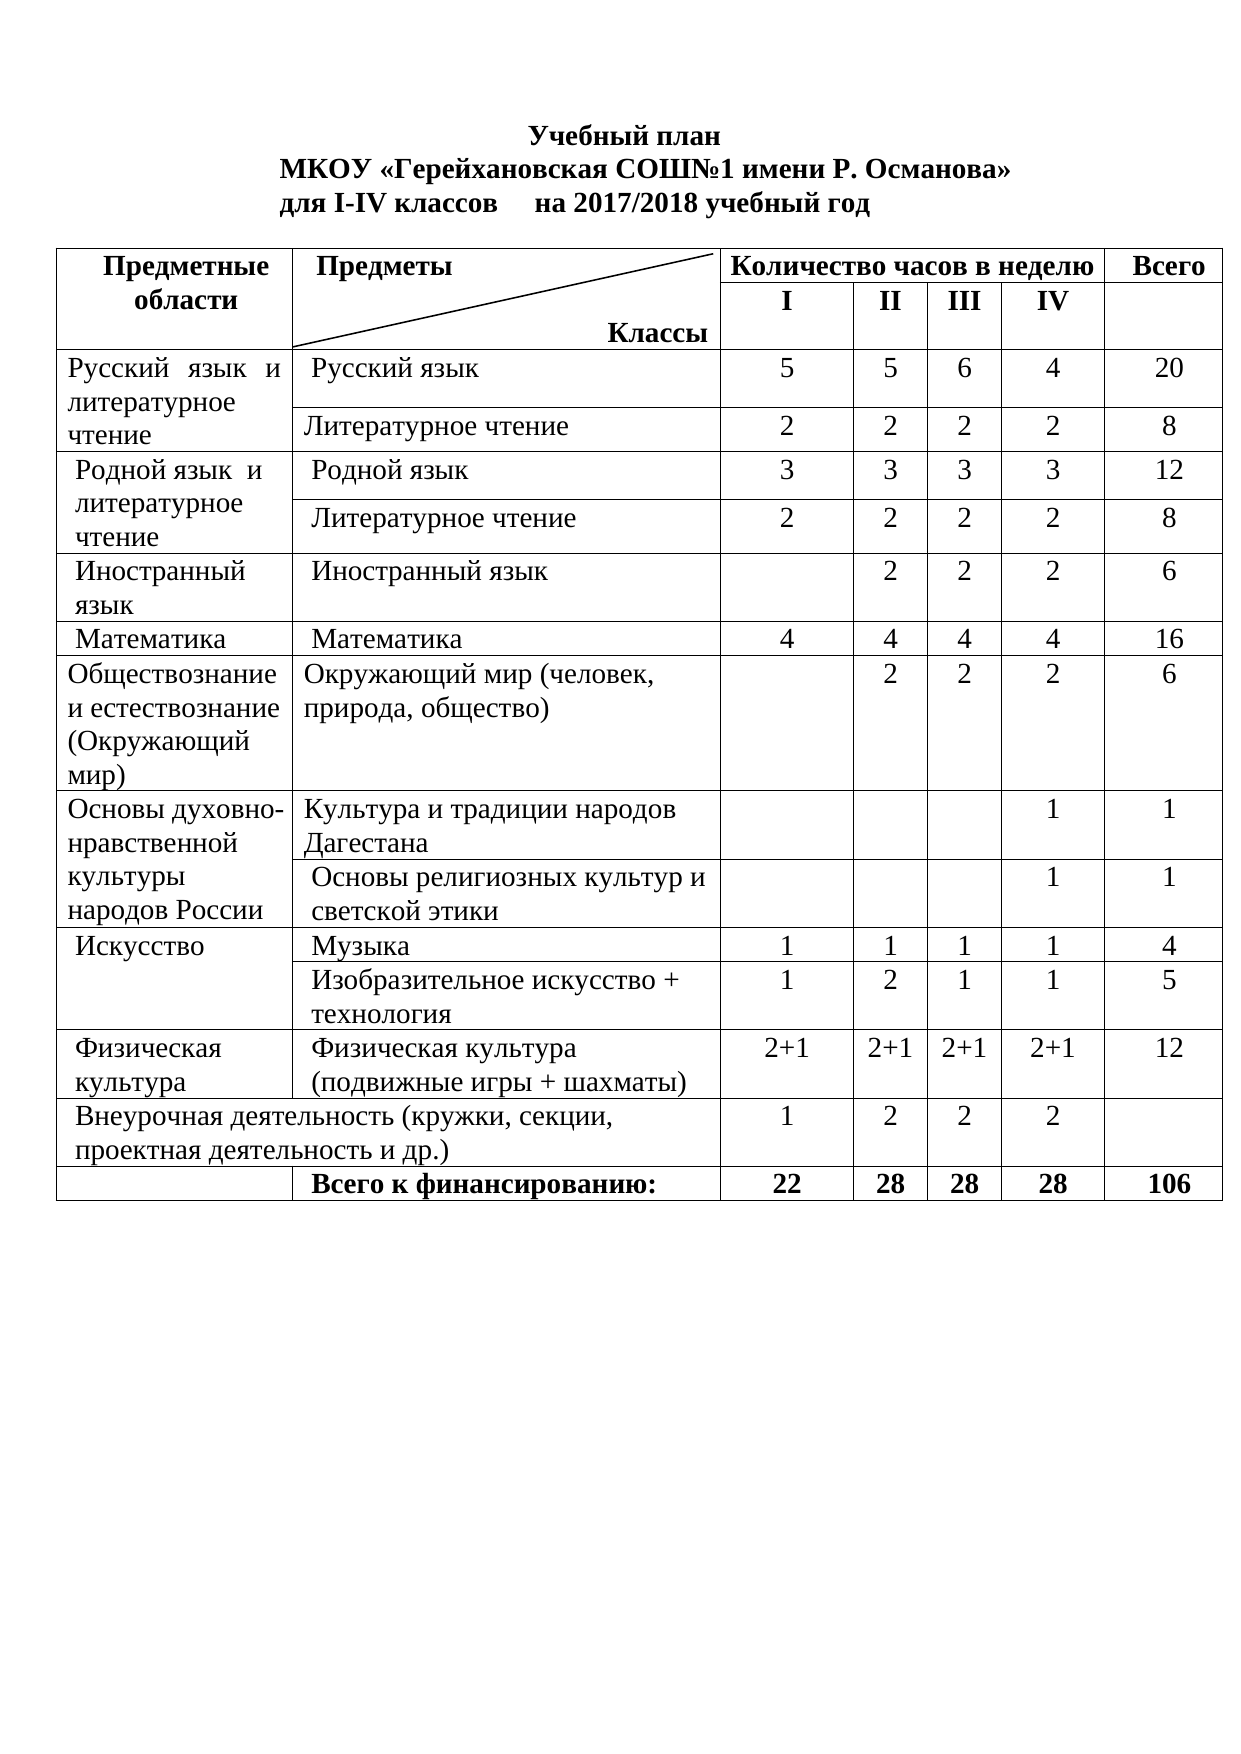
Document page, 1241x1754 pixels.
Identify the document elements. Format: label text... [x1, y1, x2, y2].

table_header Всего [1105, 249, 1222, 282]
table_cell 2 [721, 500, 853, 552]
table_cell 28 [854, 1167, 927, 1200]
table_cell III [928, 283, 1001, 349]
table_cell 4 [854, 622, 927, 655]
table_cell 4 [1002, 622, 1104, 655]
table_cell 2 [854, 554, 927, 621]
table_cell 5 [721, 350, 853, 407]
table_cell IV [1002, 283, 1104, 349]
table_cell 2 [928, 554, 1001, 621]
table_cell 2 [854, 962, 927, 1029]
table_cell 1 [928, 962, 1001, 1029]
table_cell II [854, 283, 927, 349]
table_cell 16 [1105, 622, 1222, 655]
table_cell 2 [928, 408, 1001, 451]
table_cell [854, 791, 927, 858]
table_cell 2 [928, 656, 1001, 790]
table_cell 6 [1105, 656, 1222, 790]
table_cell 2 [928, 500, 1001, 552]
table_cell Физическая культура (подвижные игры + шахматы) [293, 1030, 720, 1097]
table_cell Окружающий мир (человек, природа, общество) [293, 656, 720, 790]
table_cell Изобразительное искусство + технология [293, 962, 720, 1029]
table_cell 20 [1105, 350, 1222, 407]
table_cell [57, 1167, 292, 1200]
table_cell Родной язык [293, 452, 720, 499]
table_cell 12 [1105, 1030, 1222, 1097]
table_cell 1 [1002, 962, 1104, 1029]
table_cell 28 [928, 1167, 1001, 1200]
title для I-IV классов на 2017/2018 учебный год [177, 185, 1152, 219]
table_cell Иностранный язык [57, 554, 292, 621]
table_cell 2 [1002, 554, 1104, 621]
table_cell 1 [1002, 860, 1104, 927]
table_cell 1 [721, 928, 853, 961]
table_cell 2 [721, 408, 853, 451]
table_cell 2 [854, 408, 927, 451]
table_cell 2+1 [721, 1030, 853, 1097]
table_cell [928, 860, 1001, 927]
table_cell 2 [854, 656, 927, 790]
table_cell Литературное чтение [293, 408, 720, 451]
table_cell 5 [1105, 962, 1222, 1029]
table_cell 106 [1105, 1167, 1222, 1200]
table_header Количество часов в неделю [721, 249, 1104, 282]
table_cell 2 [1002, 656, 1104, 790]
table_cell 1 [1002, 928, 1104, 961]
table_cell Русский язык и литературное чтение [57, 350, 292, 451]
table_cell Культура и традиции народов Дагестана [293, 791, 720, 858]
table_cell 4 [928, 622, 1001, 655]
table_cell Основы духовно-нравственной культуры народов России [57, 791, 292, 927]
table_cell 4 [1105, 928, 1222, 961]
table_cell 28 [1002, 1167, 1104, 1200]
table_cell 4 [721, 622, 853, 655]
table_cell 3 [854, 452, 927, 499]
table_cell I [721, 283, 853, 349]
table_cell 2 [1002, 500, 1104, 552]
table_cell 2 [1002, 1099, 1104, 1166]
table_cell 2+1 [1002, 1030, 1104, 1097]
title Учебный план [177, 118, 1152, 152]
table_cell 2+1 [854, 1030, 927, 1097]
table_cell Физическая культура [57, 1030, 292, 1097]
table_cell 1 [721, 1099, 853, 1166]
table_header Предметы Классы [293, 249, 720, 349]
table_header Предметные области [57, 249, 292, 349]
table_cell 3 [928, 452, 1001, 499]
table_cell 1 [721, 962, 853, 1029]
table_cell Родной язык и литературное чтение [57, 452, 292, 552]
table_cell [721, 554, 853, 621]
table_cell [1105, 1099, 1222, 1166]
table_cell 2 [928, 1099, 1001, 1166]
table_cell 22 [721, 1167, 853, 1200]
table_cell 1 [1105, 791, 1222, 858]
table_cell 3 [721, 452, 853, 499]
table_cell Обществознание и естествознание (Окружающий мир) [57, 656, 292, 790]
table_cell 2 [854, 500, 927, 552]
table_cell Русский язык [293, 350, 720, 407]
table_cell 4 [1002, 350, 1104, 407]
table_cell Математика [57, 622, 292, 655]
table_cell 2+1 [928, 1030, 1001, 1097]
table_cell 8 [1105, 408, 1222, 451]
table_cell Математика [293, 622, 720, 655]
table_cell [854, 860, 927, 927]
table_cell [721, 860, 853, 927]
table_cell Искусство [57, 928, 292, 1029]
table_cell 1 [1105, 860, 1222, 927]
title МКОУ «Герейхановская СОШ№1 имени Р. Османова» [177, 152, 1152, 185]
table_cell 2 [1002, 408, 1104, 451]
table_cell Всего к финансированию: [293, 1167, 720, 1200]
table_cell 2 [854, 1099, 927, 1166]
table_cell [1105, 283, 1222, 349]
table_cell Литературное чтение [293, 500, 720, 552]
table_cell Иностранный язык [293, 554, 720, 621]
table_cell 6 [1105, 554, 1222, 621]
table_cell Основы религиозных культур и светской этики [293, 860, 720, 927]
table_cell Музыка [293, 928, 720, 961]
table_cell 8 [1105, 500, 1222, 552]
table_cell Внеурочная деятельность (кружки, секции, проектная деятельность и др.) [57, 1099, 720, 1166]
table_cell [721, 791, 853, 858]
table_cell 6 [928, 350, 1001, 407]
table_cell 1 [1002, 791, 1104, 858]
table_cell 1 [854, 928, 927, 961]
table_cell 12 [1105, 452, 1222, 499]
table_cell 1 [928, 928, 1001, 961]
table_cell 3 [1002, 452, 1104, 499]
table_cell [721, 656, 853, 790]
table_cell [928, 791, 1001, 858]
table_cell 5 [854, 350, 927, 407]
